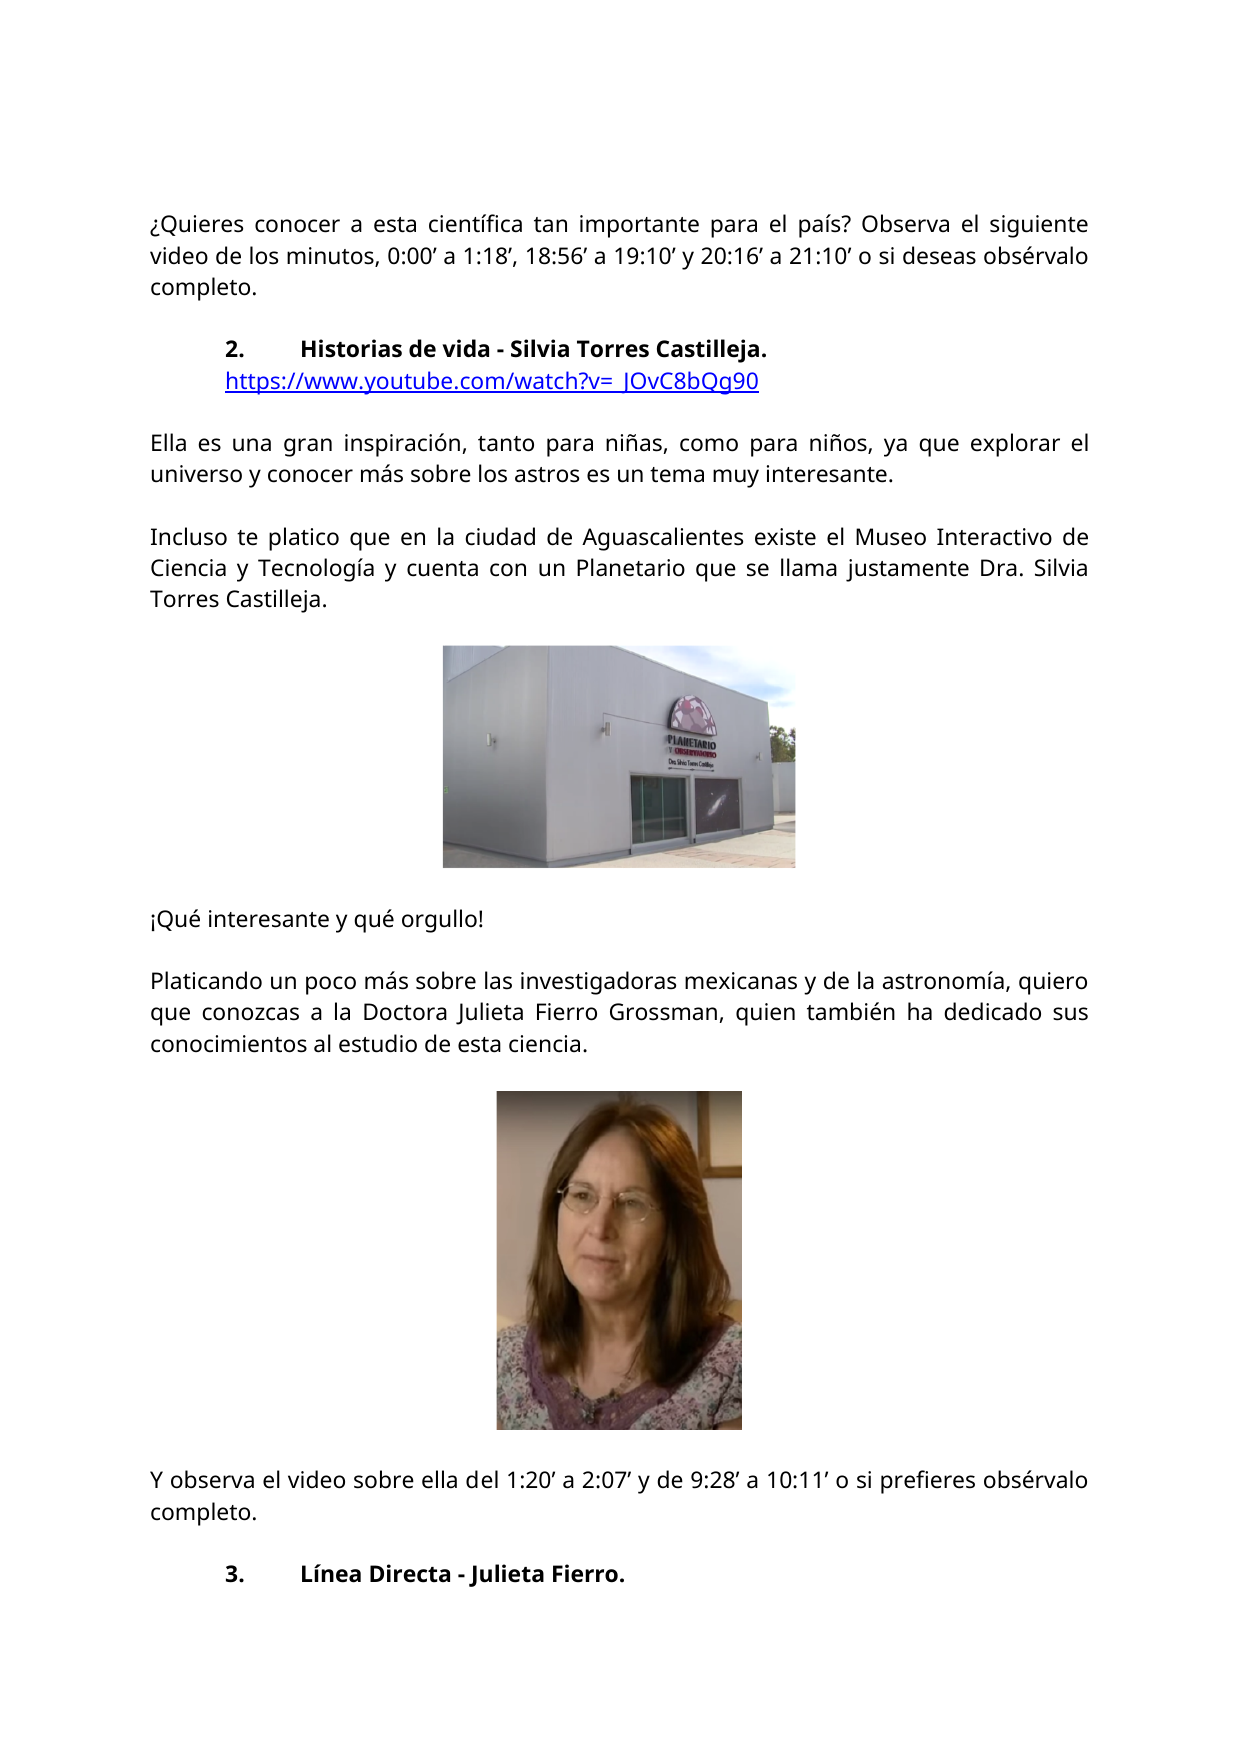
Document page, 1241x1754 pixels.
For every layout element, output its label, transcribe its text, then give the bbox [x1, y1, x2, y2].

text ¿Quieres conocer a esta científica tan importante para el país? Observa el siguiente video de los minutos, 0:00’ a 1:18’, 18:56’ a 19:10’ y 20:16’ a 21:10’ o si deseas obsérvalo completo. [150, 208, 1090, 302]
text Incluso te platico que en la ciudad de Aguascalientes existe el Museo Interactivo de Ciencia y Tecnología y cuenta con un Planetario que se llama justamente Dra. Silvia Torres Castilleja. [150, 521, 1090, 614]
list Historias de vida - Silvia Torres Castilleja. [225, 333, 1090, 364]
text Platicando un poco más sobre las investigadoras mexicanas y de la astronomía, quiero que conozcas a la Doctora Julieta Fierro Grossman, quien también ha dedicado sus conocimientos al estudio de esta ciencia. [150, 965, 1090, 1059]
picture [496, 1090, 744, 1434]
picture [442, 645, 798, 872]
text ¡Qué interesante y qué orgullo! [150, 903, 1090, 934]
list Línea Directa - Julieta Fierro. [225, 1558, 1090, 1589]
list https://www.youtube.com/watch?v=_JOvC8bQg90 [225, 364, 1090, 396]
text Y observa el video sobre ella del 1:20’ a 2:07’ y de 9:28’ a 10:11’ o si prefieres obsérvalo completo. [150, 1464, 1090, 1527]
text Ella es una gran inspiración, tanto para niñas, como para niños, ya que explorar el universo y conocer más sobre los astros es un tema muy interesante. [150, 427, 1090, 489]
